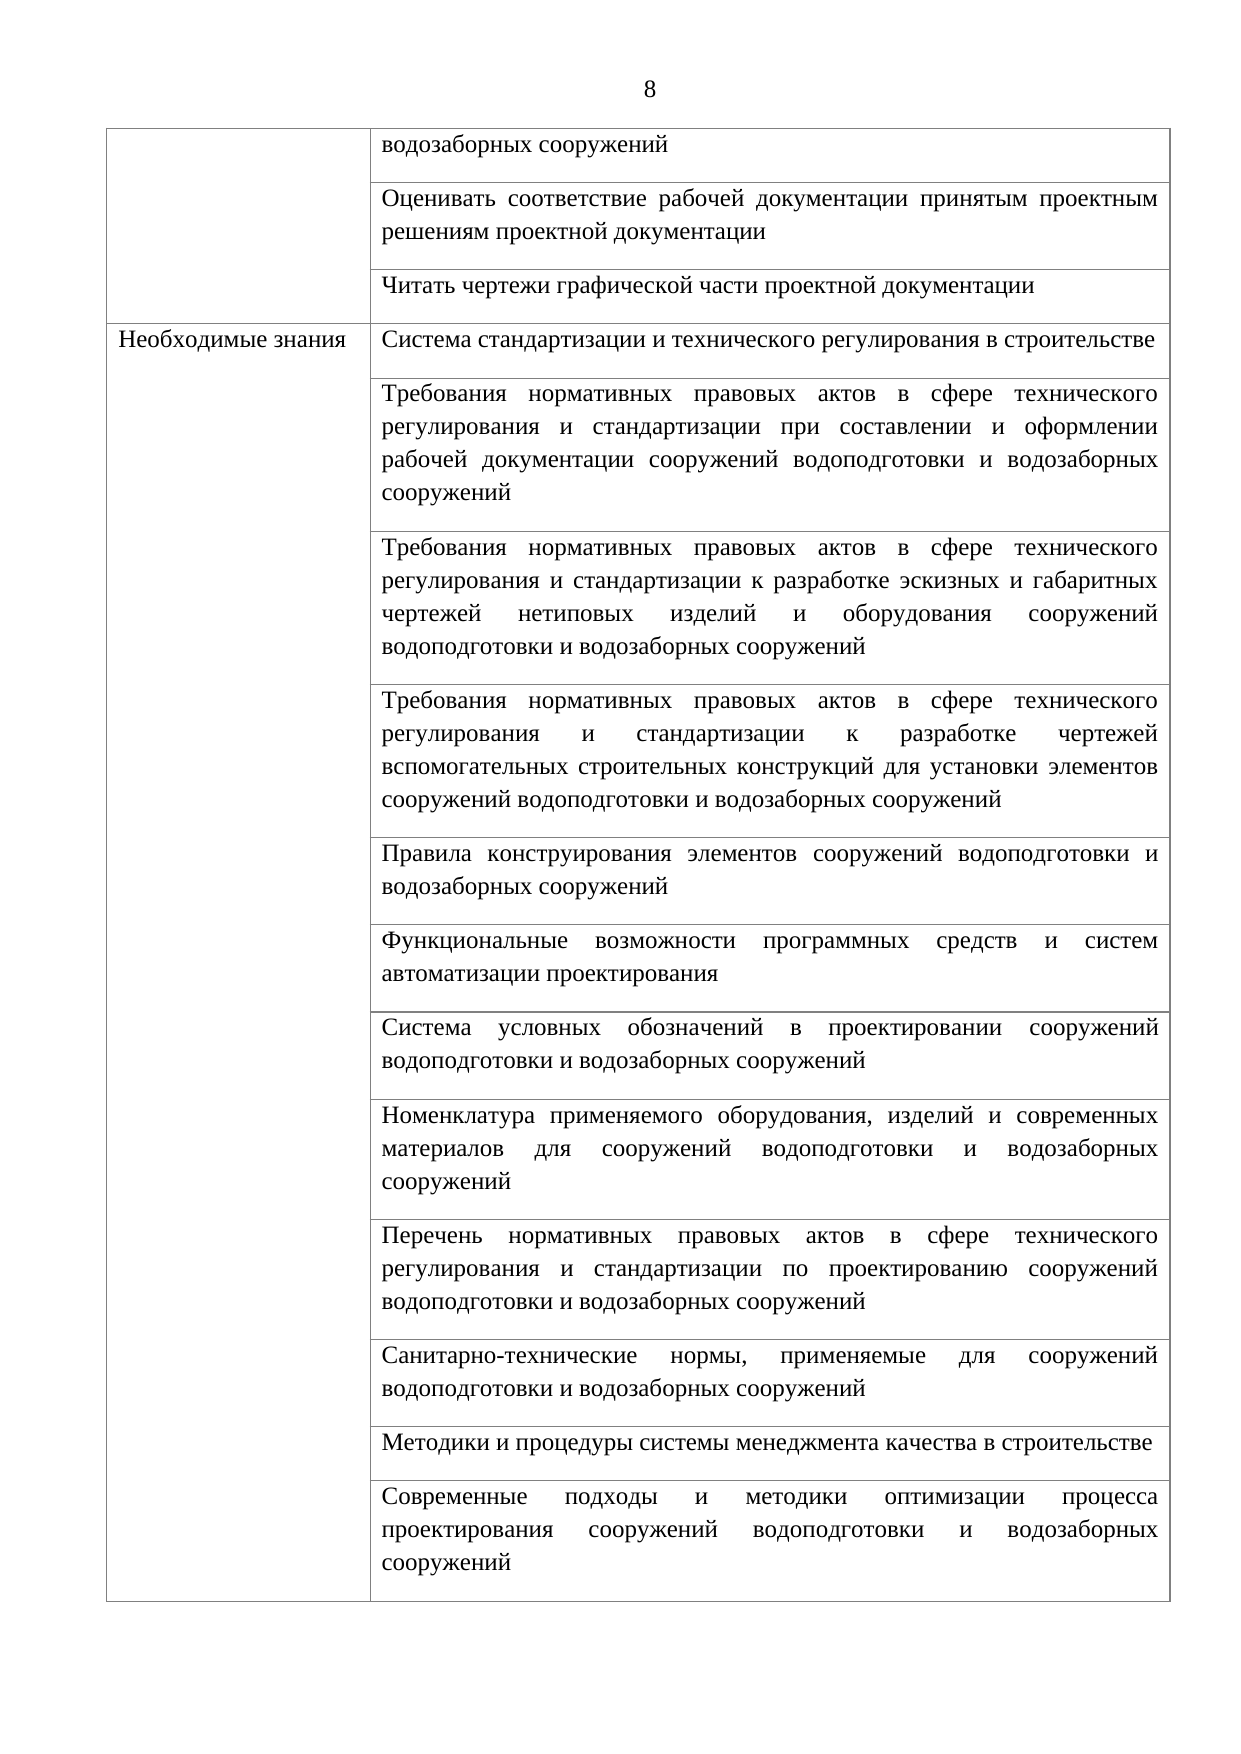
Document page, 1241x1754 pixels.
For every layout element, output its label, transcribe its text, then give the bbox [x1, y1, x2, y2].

table_cell Читать чертежи графической части проектной документации [371, 270, 1169, 323]
table_cell Система условных обозначений в проектировании сооружений водоподготовки и водозаборных сооружений [371, 1013, 1169, 1099]
table_cell Требования нормативных правовых актов в сфере технического регулирования и стандартизации при составлении и оформлении рабочей документации сооружений водоподготовки и водозаборных сооружений [371, 379, 1169, 531]
table_cell Методики и процедуры системы менеджмента качества в строительстве [371, 1427, 1169, 1480]
table_cell Оценивать соответствие рабочей документации принятым проектным решениям проектной документации [371, 183, 1169, 269]
table_cell Современные подходы и методики оптимизации процесса проектирования сооружений водоподготовки и водозаборных сооружений [371, 1481, 1169, 1601]
table_cell Требования нормативных правовых актов в сфере технического регулирования и стандартизации к разработке чертежей вспомогательных строительных конструкций для установки элементов сооружений водоподготовки и водозаборных сооружений [371, 685, 1169, 837]
table_cell Функциональные возможности программных средств и систем автоматизации проектирования [371, 925, 1169, 1011]
table_cell Требования нормативных правовых актов в сфере технического регулирования и стандартизации к разработке эскизных и габаритных чертежей нетиповых изделий и оборудования сооружений водоподготовки и водозаборных сооружений [371, 532, 1169, 684]
table_cell Система стандартизации и технического регулирования в строительстве [371, 324, 1169, 377]
table_cell Санитарно-технические нормы, применяемые для сооружений водоподготовки и водозаборных сооружений [371, 1340, 1169, 1426]
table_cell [371, 129, 1169, 182]
table_cell Номенклатура применяемого оборудования, изделий и современных материалов для сооружений водоподготовки и водозаборных сооружений [371, 1100, 1169, 1219]
table_cell Необходимые знания [107, 324, 370, 1601]
table_cell Перечень нормативных правовых актов в сфере технического регулирования и стандартизации по проектированию сооружений водоподготовки и водозаборных сооружений [371, 1220, 1169, 1339]
table_cell Правила конструирования элементов сооружений водоподготовки и водозаборных сооружений [371, 838, 1169, 924]
